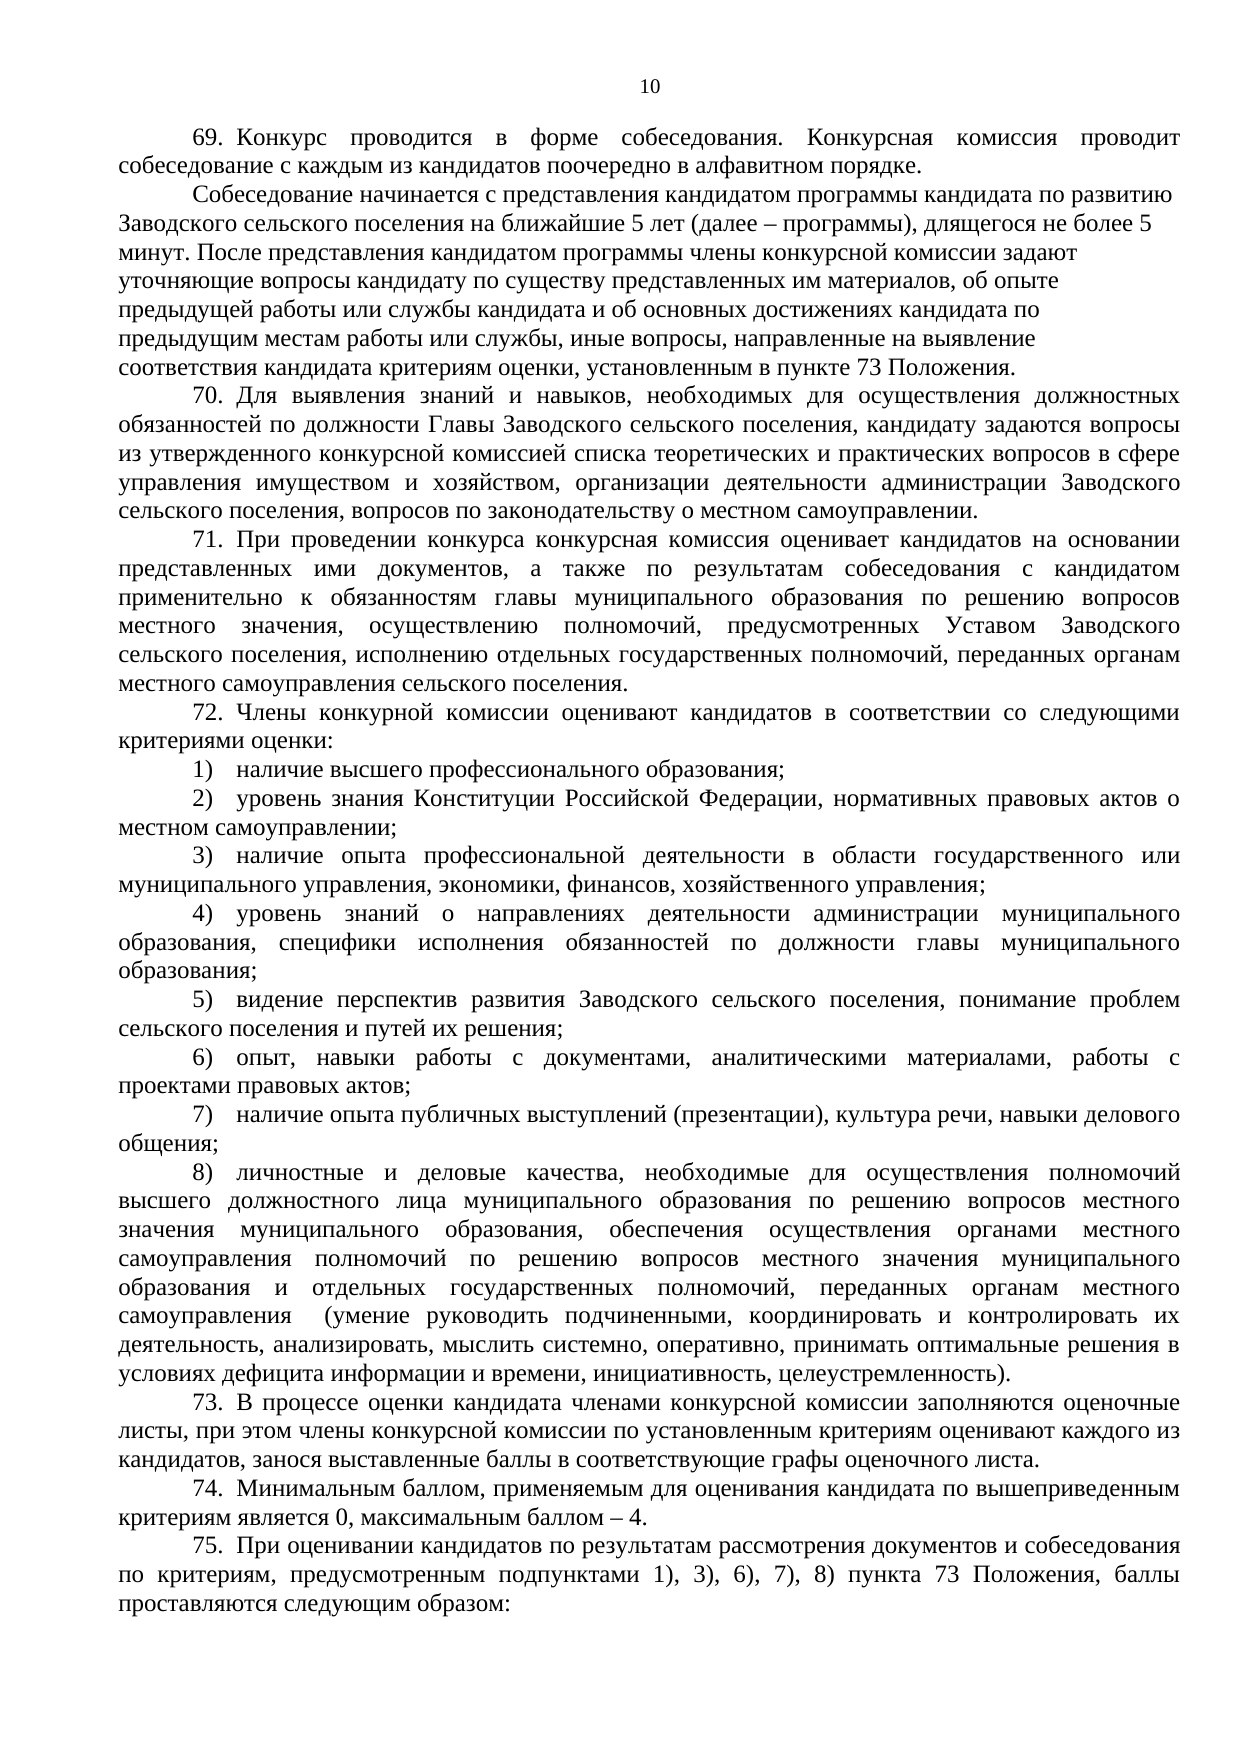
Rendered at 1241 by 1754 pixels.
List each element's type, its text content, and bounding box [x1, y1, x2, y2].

list наличие опыта профессиональной деятельности в области государственного или муниципального управления, экономики, финансов, хозяйственного управления; [118, 841, 1181, 898]
list При оценивании кандидатов по результатам рассмотрения документов и собеседования по критериям, предусмотренным подпунктами 1), 3), 6), 7), 8) пункта 73 Положения, баллы проставляются следующим образом: [118, 1531, 1181, 1617]
list Конкурс проводится в форме собеседования. Конкурсная комиссия проводит собеседование с каждым из кандидатов поочередно в алфавитном порядке. [118, 122, 1181, 179]
list При проведении конкурса конкурсная комиссия оценивает кандидатов на основании представленных ими документов, а также по результатам собеседования с кандидатом применительно к обязанностям главы муниципального образования по решению вопросов местного значения, осуществлению полномочий, предусмотренных Уставом Заводского сельского поселения, исполнению отдельных государственных полномочий, переданных органам местного самоуправления сельского поселения. [118, 524, 1181, 697]
list личностные и деловые качества, необходимые для осуществления полномочий высшего должностного лица муниципального образования по решению вопросов местного значения муниципального образования, обеспечения осуществления органами местного самоуправления полномочий по решению вопросов местного значения муниципального образования и отдельных государственных полномочий, переданных органам местного самоуправления (умение руководить подчиненными, координировать и контролировать их деятельность, анализировать, мыслить системно, оперативно, принимать оптимальные решения в условиях дефицита информации и времени, инициативность, целеустремленность). [118, 1157, 1181, 1387]
list опыт, навыки работы с документами, аналитическими материалами, работы с проектами правовых актов; [118, 1042, 1181, 1099]
list Члены конкурной комиссии оценивают кандидатов в соответствии со следующими критериями оценки: [118, 697, 1181, 754]
list видение перспектив развития Заводского сельского поселения, понимание проблем сельского поселения и путей их решения; [118, 984, 1181, 1042]
list наличие высшего профессионального образования; [118, 754, 1181, 783]
list Минимальным баллом, применяемым для оценивания кандидата по вышеприведенным критериям является 0, максимальным баллом – 4. [118, 1473, 1181, 1531]
list Для выявления знаний и навыков, необходимых для осуществления должностных обязанностей по должности Главы Заводского сельского поселения, кандидату задаются вопросы из утвержденного конкурсной комиссией списка теоретических и практических вопросов в сфере управления имуществом и хозяйством, организации деятельности администрации Заводского сельского поселения, вопросов по законодательству о местном самоуправлении. [118, 381, 1181, 524]
list уровень знания Конституции Российской Федерации, нормативных правовых актов о местном самоуправлении; [118, 783, 1181, 841]
text Собеседование начинается с представления кандидатом программы кандидата по развитию Заводского сельского поселения на ближайшие 5 лет (далее – программы), длящегося не более 5 минут. После представления кандидатом программы члены конкурсной комиссии задают уточняющие вопросы кандидату по существу представленных им материалов, об опыте предыдущей работы или службы кандидата и об основных достижениях кандидата по предыдущим местам работы или службы, иные вопросы, направленные на выявление соответствия кандидата критериям оценки, установленным в пункте 73 Положения. [118, 179, 1181, 381]
list наличие опыта публичных выступлений (презентации), культура речи, навыки делового общения; [118, 1099, 1181, 1157]
list В процессе оценки кандидата членами конкурсной комиссии заполняются оценочные листы, при этом члены конкурсной комиссии по установленным критериям оценивают каждого из кандидатов, занося выставленные баллы в соответствующие графы оценочного листа. [118, 1387, 1181, 1473]
list уровень знаний о направлениях деятельности администрации муниципального образования, специфики исполнения обязанностей по должности главы муниципального образования; [118, 898, 1181, 984]
